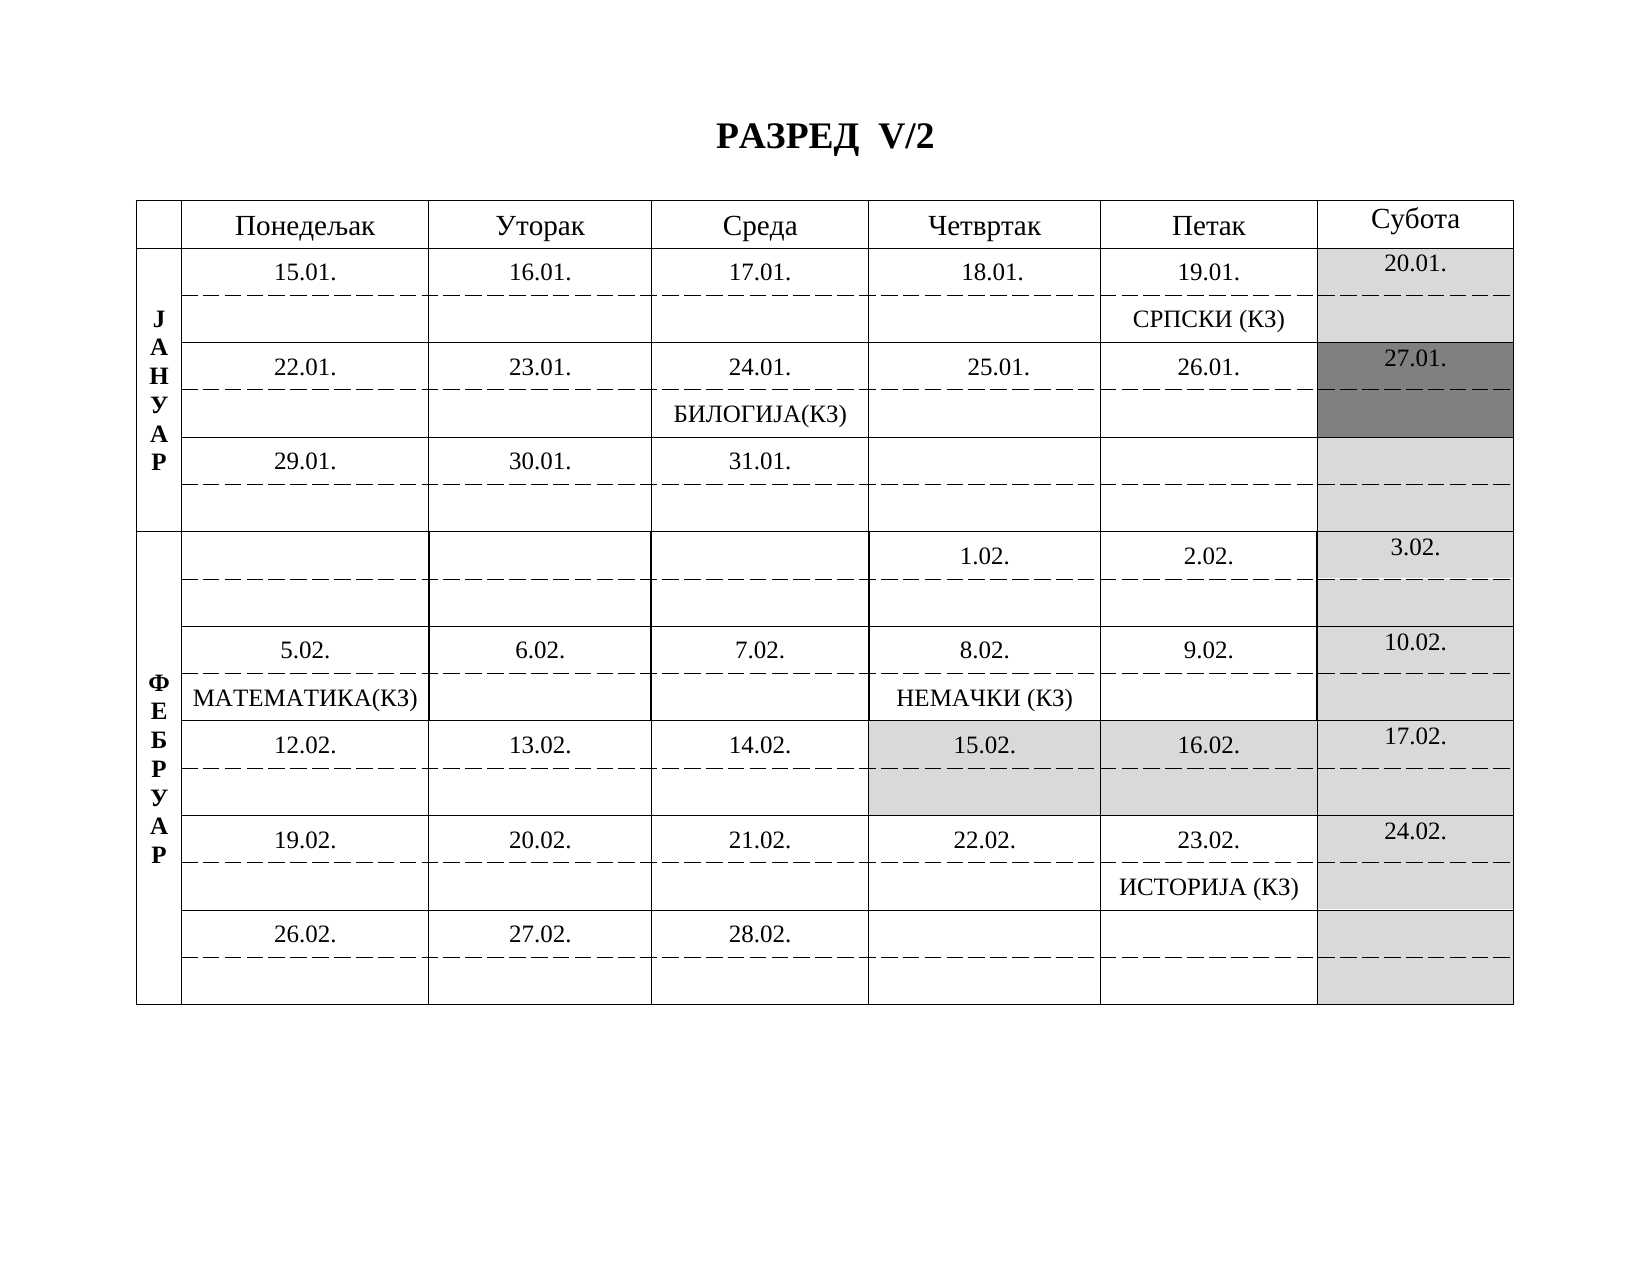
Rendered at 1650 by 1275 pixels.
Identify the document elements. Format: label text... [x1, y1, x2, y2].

table_cell [429, 389, 651, 437]
table_cell [182, 957, 428, 1004]
table_cell 17.01. [652, 249, 868, 295]
table_cell [1101, 673, 1316, 720]
table_cell Ј А Н У А Р [137, 249, 181, 531]
table_cell 28.02. [652, 911, 868, 957]
table_cell [652, 484, 868, 531]
table_cell [429, 862, 651, 909]
table_cell [652, 957, 868, 1004]
table_cell 16.01. [429, 249, 651, 295]
table_cell [182, 532, 428, 578]
table_cell 17.02. [1318, 721, 1513, 768]
table_cell 26.01. [1101, 343, 1317, 389]
table_cell [1318, 389, 1513, 437]
table_cell [1101, 484, 1317, 531]
table_cell [1101, 911, 1317, 957]
table_cell [182, 768, 428, 815]
table_cell ИСТОРИЈА (КЗ) [1101, 862, 1317, 909]
table_cell [1101, 438, 1317, 484]
table_cell Ф Е Б Р У А Р [137, 532, 181, 1004]
table_cell 5.02. [182, 627, 428, 673]
table_cell [182, 389, 428, 437]
table_cell 19.01. [1101, 249, 1317, 295]
table_cell [1318, 768, 1513, 815]
table_cell 24.01. [652, 343, 868, 389]
table_cell [429, 768, 651, 815]
table_cell [430, 673, 650, 720]
table_cell БИЛОГИЈА(КЗ) [652, 389, 868, 437]
table_cell [652, 862, 868, 909]
table_cell 13.02. [429, 721, 651, 768]
table_cell [182, 484, 428, 531]
table_cell 15.02. [869, 721, 1100, 768]
table_cell СРПСКИ (КЗ) [1101, 295, 1317, 342]
table_cell [182, 862, 428, 909]
table_cell [652, 579, 868, 626]
table_cell [429, 484, 651, 531]
table_header Петак [1101, 201, 1317, 247]
table_header [137, 201, 181, 247]
table_cell 6.02. [430, 627, 650, 673]
table_cell 23.02. [1101, 816, 1317, 862]
table_cell [1101, 579, 1316, 626]
table_cell 18.01. [869, 249, 1100, 295]
table_cell [430, 579, 650, 626]
table_header Понедељак [182, 201, 428, 247]
table_cell [869, 957, 1100, 1004]
table_cell 30.01. [429, 438, 651, 484]
table_cell [1318, 957, 1513, 1004]
table_cell [652, 295, 868, 342]
table_cell 22.01. [182, 343, 428, 389]
table_header Четвртак [869, 201, 1100, 247]
table_cell 9.02. [1101, 627, 1316, 673]
table_cell НЕМАЧКИ (КЗ) [870, 673, 1100, 720]
table_cell 27.01. [1318, 343, 1513, 389]
table_cell 19.02. [182, 816, 428, 862]
table_cell [869, 484, 1100, 531]
table_cell [869, 911, 1100, 957]
table_cell 27.02. [429, 911, 651, 957]
table_cell 25.01. [869, 343, 1100, 389]
table_cell [652, 532, 868, 578]
table_cell 8.02. [870, 627, 1100, 673]
table_cell 24.02. [1318, 816, 1513, 862]
table_cell [1318, 295, 1513, 342]
table_cell 26.02. [182, 911, 428, 957]
table_cell 22.02. [869, 816, 1100, 862]
table_header Уторак [429, 201, 651, 247]
table_cell [429, 295, 651, 342]
table_cell [1318, 484, 1513, 531]
table_cell [869, 389, 1100, 437]
table_cell [1101, 389, 1317, 437]
table_cell [1318, 673, 1513, 720]
table_cell 3.02. [1318, 532, 1513, 578]
table_header Субота [1318, 201, 1513, 247]
table_cell 31.01. [652, 438, 868, 484]
table_cell 20.02. [429, 816, 651, 862]
table_cell [869, 768, 1100, 815]
table_cell 23.01. [429, 343, 651, 389]
table_cell [1318, 438, 1513, 484]
table_cell 1.02. [870, 532, 1100, 578]
table_cell [1318, 911, 1513, 957]
table_cell [1101, 768, 1317, 815]
table_cell [1101, 957, 1317, 1004]
table_cell 15.01. [182, 249, 428, 295]
table_header Среда [652, 201, 868, 247]
table_cell [652, 673, 868, 720]
table_cell 14.02. [652, 721, 868, 768]
table_cell 7.02. [652, 627, 868, 673]
table_cell [869, 862, 1100, 909]
table_cell 16.02. [1101, 721, 1317, 768]
table_cell 12.02. [182, 721, 428, 768]
table_cell [870, 579, 1100, 626]
text РАЗРЕД V/2 [148, 114, 1502, 157]
table_cell 2.02. [1101, 532, 1316, 578]
table_cell [1318, 579, 1513, 626]
table_cell [182, 295, 428, 342]
table_cell 21.02. [652, 816, 868, 862]
table_cell [1318, 862, 1513, 909]
table_cell [869, 438, 1100, 484]
table_cell 29.01. [182, 438, 428, 484]
table_cell МАТЕМАТИКА(КЗ) [182, 673, 428, 720]
table_cell [869, 295, 1100, 342]
table_cell [430, 532, 650, 578]
table_cell [652, 768, 868, 815]
table_cell [429, 957, 651, 1004]
table_cell 10.02. [1318, 627, 1513, 673]
table_cell 20.01. [1318, 249, 1513, 295]
table_cell [182, 579, 428, 626]
